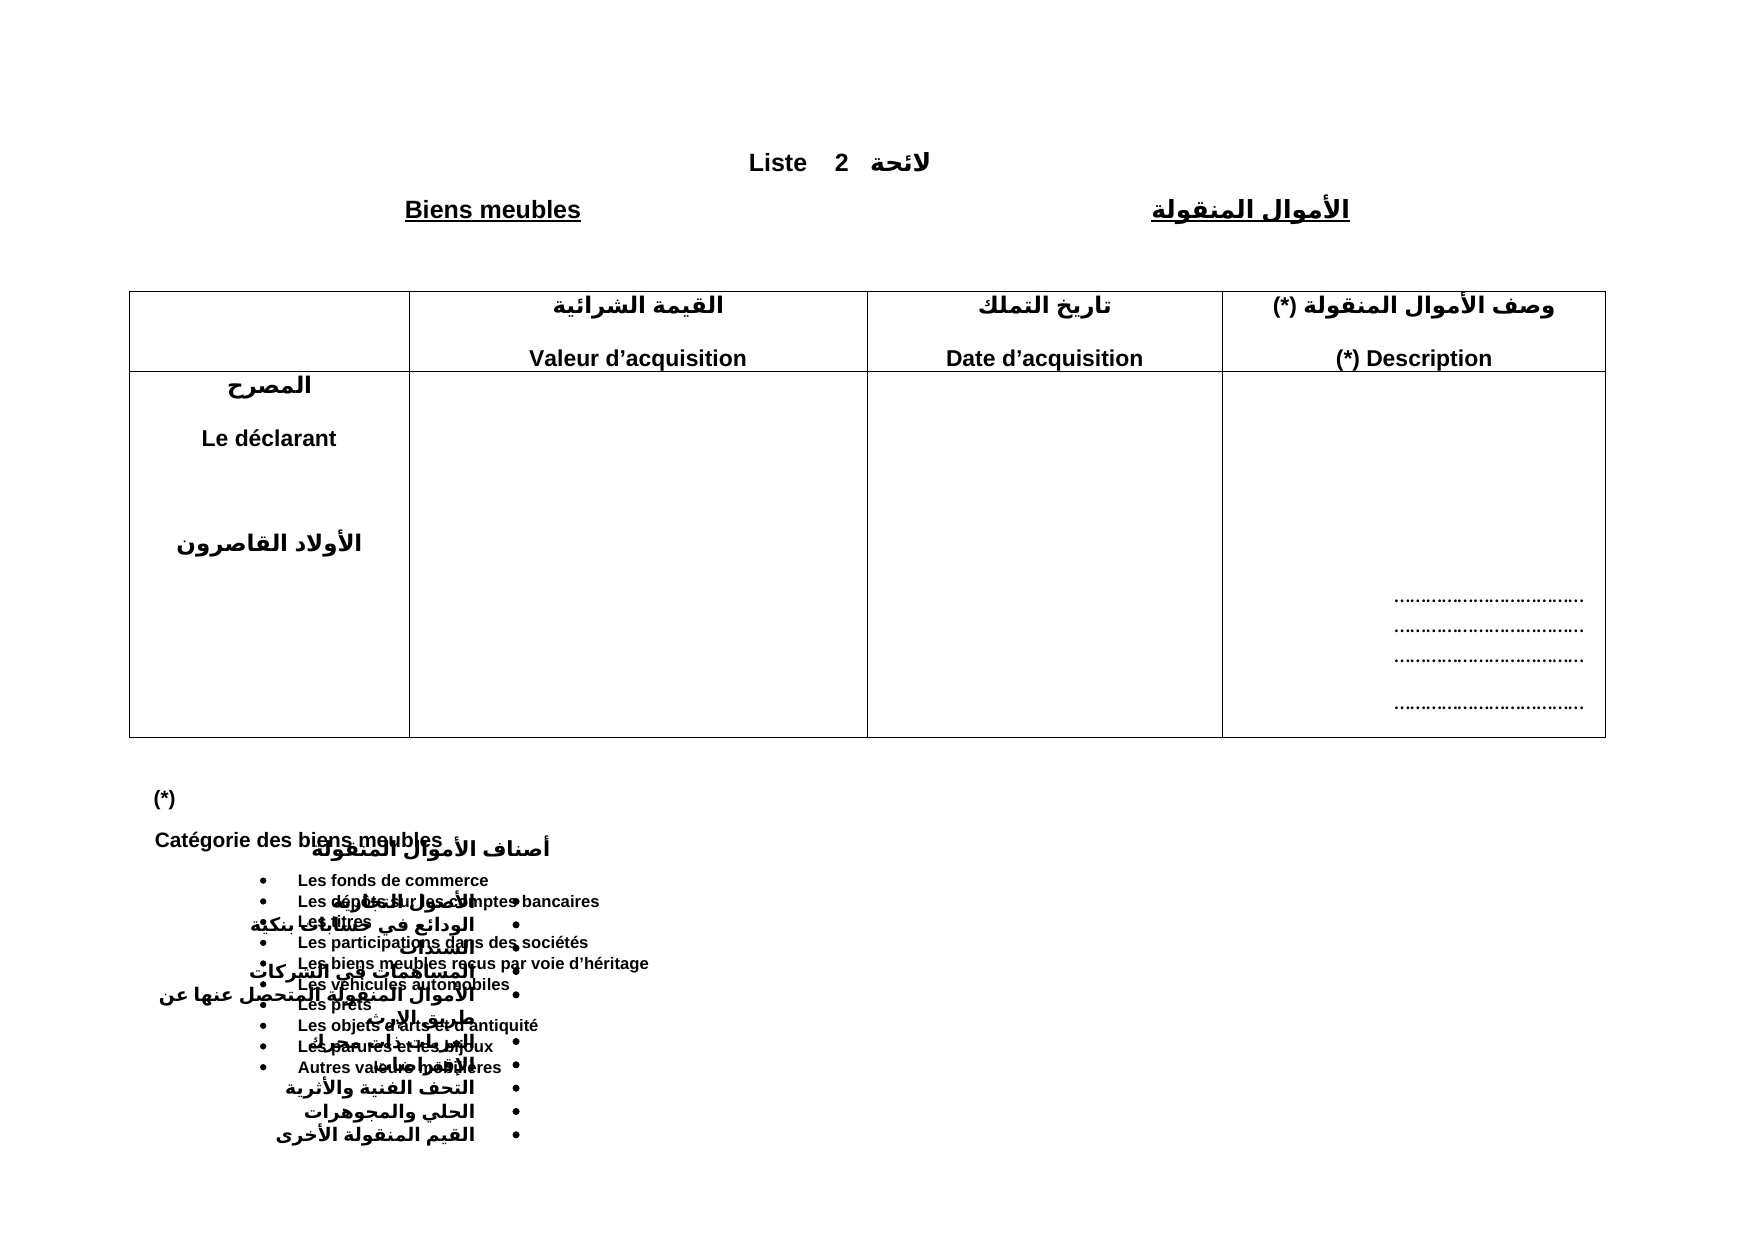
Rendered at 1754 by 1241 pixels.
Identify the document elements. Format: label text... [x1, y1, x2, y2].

table_header وصف الأموال المنقولة (*) Description (*) [1223, 292, 1605, 371]
text لائحة Liste 2 [148, 148, 1606, 176]
list Les véhicules automobiles [473, 974, 1606, 994]
list Les prêts [260, 995, 1609, 1014]
list Catégorie des biens meubles [148, 828, 1606, 852]
table_cell [410, 372, 867, 737]
list Les fonds de commerce [260, 871, 1606, 890]
table_header تاريخ التملك Date d’acquisition [868, 292, 1222, 371]
list Les titres [260, 912, 1606, 932]
table_cell [868, 372, 1222, 737]
list Les parures et les bijoux [260, 1037, 1606, 1056]
table_header القيمة الشرائية Valeur d’acquisition [410, 292, 867, 371]
text (*) [148, 786, 1606, 810]
table_cell [1223, 372, 1605, 737]
list Les véhicules automobiles [260, 974, 472, 994]
text Biens meubles الأموال المنقولة [148, 195, 1606, 224]
list Les dépôts sur les comptes bancaires [260, 892, 1606, 911]
list Les participations dans des sociétés [260, 933, 1606, 952]
table_header [130, 292, 409, 371]
list Autres valeurs mobilières [260, 1057, 1606, 1077]
table_cell المصرح Le déclarant الأولاد القاصرون [130, 372, 409, 737]
list Les objets d’arts et d’antiquité [260, 1016, 1606, 1035]
list Les biens meubles reçus par voie d’héritage [260, 954, 1606, 973]
